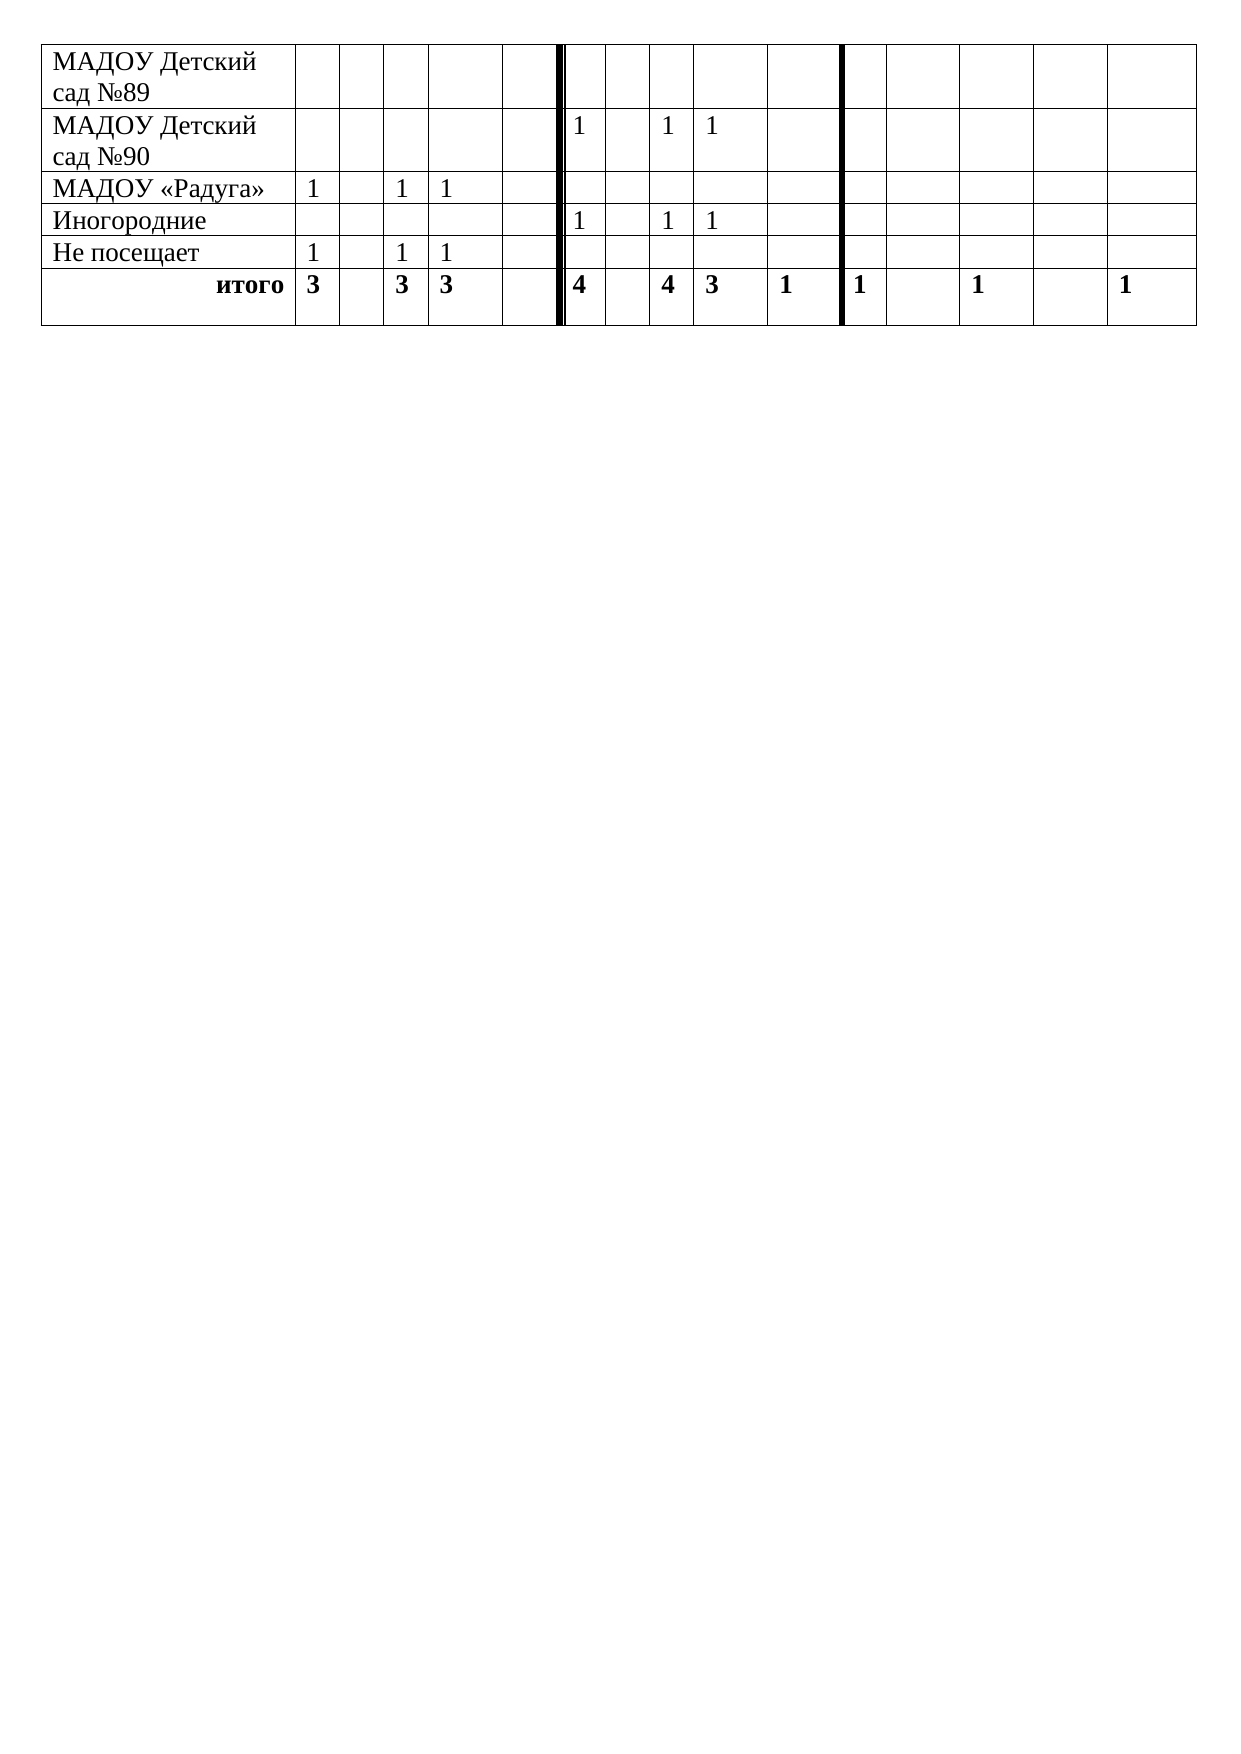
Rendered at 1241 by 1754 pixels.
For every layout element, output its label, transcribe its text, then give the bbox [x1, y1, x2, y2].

table_cell [1034, 172, 1107, 203]
table_cell [845, 204, 886, 235]
table_cell МАДОУ Детский сад №90 [42, 109, 295, 171]
table_cell [768, 236, 839, 268]
table_cell 1 [429, 236, 502, 268]
table_cell [1034, 236, 1107, 268]
table_cell [1108, 204, 1196, 235]
table_cell [296, 204, 339, 235]
table_cell 1 [566, 109, 605, 171]
table_cell [503, 45, 556, 108]
table_cell [845, 236, 886, 268]
table_cell [1034, 45, 1107, 108]
table_cell [887, 204, 959, 235]
table_cell [768, 172, 839, 203]
table_cell 1 [650, 109, 693, 171]
table_cell [694, 172, 767, 203]
table_cell [845, 172, 886, 203]
table_cell МАДОУ Детский сад №89 [42, 45, 295, 108]
table_cell 1 [845, 269, 886, 325]
table_cell [960, 236, 1033, 268]
table_cell [296, 45, 339, 108]
table_cell [960, 109, 1033, 171]
table_cell 1 [960, 269, 1033, 325]
table_cell [1034, 204, 1107, 235]
table_cell [606, 236, 649, 268]
table_cell [340, 45, 383, 108]
table_cell 4 [566, 269, 605, 325]
table_cell [384, 204, 428, 235]
table_cell 1 [768, 269, 839, 325]
table_cell [566, 45, 605, 108]
table_cell [887, 109, 959, 171]
table_cell [960, 172, 1033, 203]
table_cell [340, 172, 383, 203]
table_cell [606, 172, 649, 203]
table_cell [566, 236, 605, 268]
table_cell МАДОУ «Радуга» [42, 172, 295, 203]
table_cell [606, 204, 649, 235]
table_cell [768, 109, 839, 171]
table_cell [429, 45, 502, 108]
table_cell [340, 269, 383, 325]
table_cell 1 [384, 172, 428, 203]
table_cell [768, 45, 839, 108]
table_cell [1034, 109, 1107, 171]
table_cell 1 [694, 204, 767, 235]
table_cell 1 [694, 109, 767, 171]
table_cell [650, 236, 693, 268]
table_cell [887, 172, 959, 203]
table_cell 3 [296, 269, 339, 325]
table_cell 1 [429, 172, 502, 203]
table_cell [503, 269, 556, 325]
table_cell [340, 236, 383, 268]
table_cell [960, 204, 1033, 235]
table_cell [768, 204, 839, 235]
table_cell [429, 204, 502, 235]
table_cell 4 [650, 269, 693, 325]
table_cell [384, 45, 428, 108]
table_cell [650, 172, 693, 203]
table_cell [606, 269, 649, 325]
table_cell [296, 109, 339, 171]
table_cell [650, 45, 693, 108]
table_cell 1 [296, 236, 339, 268]
table_cell [606, 45, 649, 108]
table_cell [503, 172, 556, 203]
table_cell 1 [650, 204, 693, 235]
table_cell [566, 172, 605, 203]
table_cell 1 [566, 204, 605, 235]
table_cell [694, 45, 767, 108]
table_cell [1108, 109, 1196, 171]
table_cell Иногородние [42, 204, 295, 235]
table_cell [887, 236, 959, 268]
table_cell 3 [384, 269, 428, 325]
table_cell [887, 45, 959, 108]
table_cell 3 [694, 269, 767, 325]
table_cell [503, 204, 556, 235]
table_cell [340, 109, 383, 171]
table_cell [384, 109, 428, 171]
table_cell [845, 109, 886, 171]
table_cell [960, 45, 1033, 108]
table_cell [845, 45, 886, 108]
table_cell 1 [384, 236, 428, 268]
table_cell [1108, 236, 1196, 268]
table_cell [694, 236, 767, 268]
table_cell итого [42, 269, 295, 325]
table_cell 1 [296, 172, 339, 203]
table_cell 1 [1108, 269, 1196, 325]
table_cell [340, 204, 383, 235]
table_cell [887, 269, 959, 325]
table_cell [1108, 172, 1196, 203]
table_cell [606, 109, 649, 171]
table_cell 3 [429, 269, 502, 325]
table_cell [429, 109, 502, 171]
table_cell [1034, 269, 1107, 325]
table_cell [503, 236, 556, 268]
table_cell Не посещает [42, 236, 295, 268]
table_cell [503, 109, 556, 171]
table_cell [1108, 45, 1196, 108]
